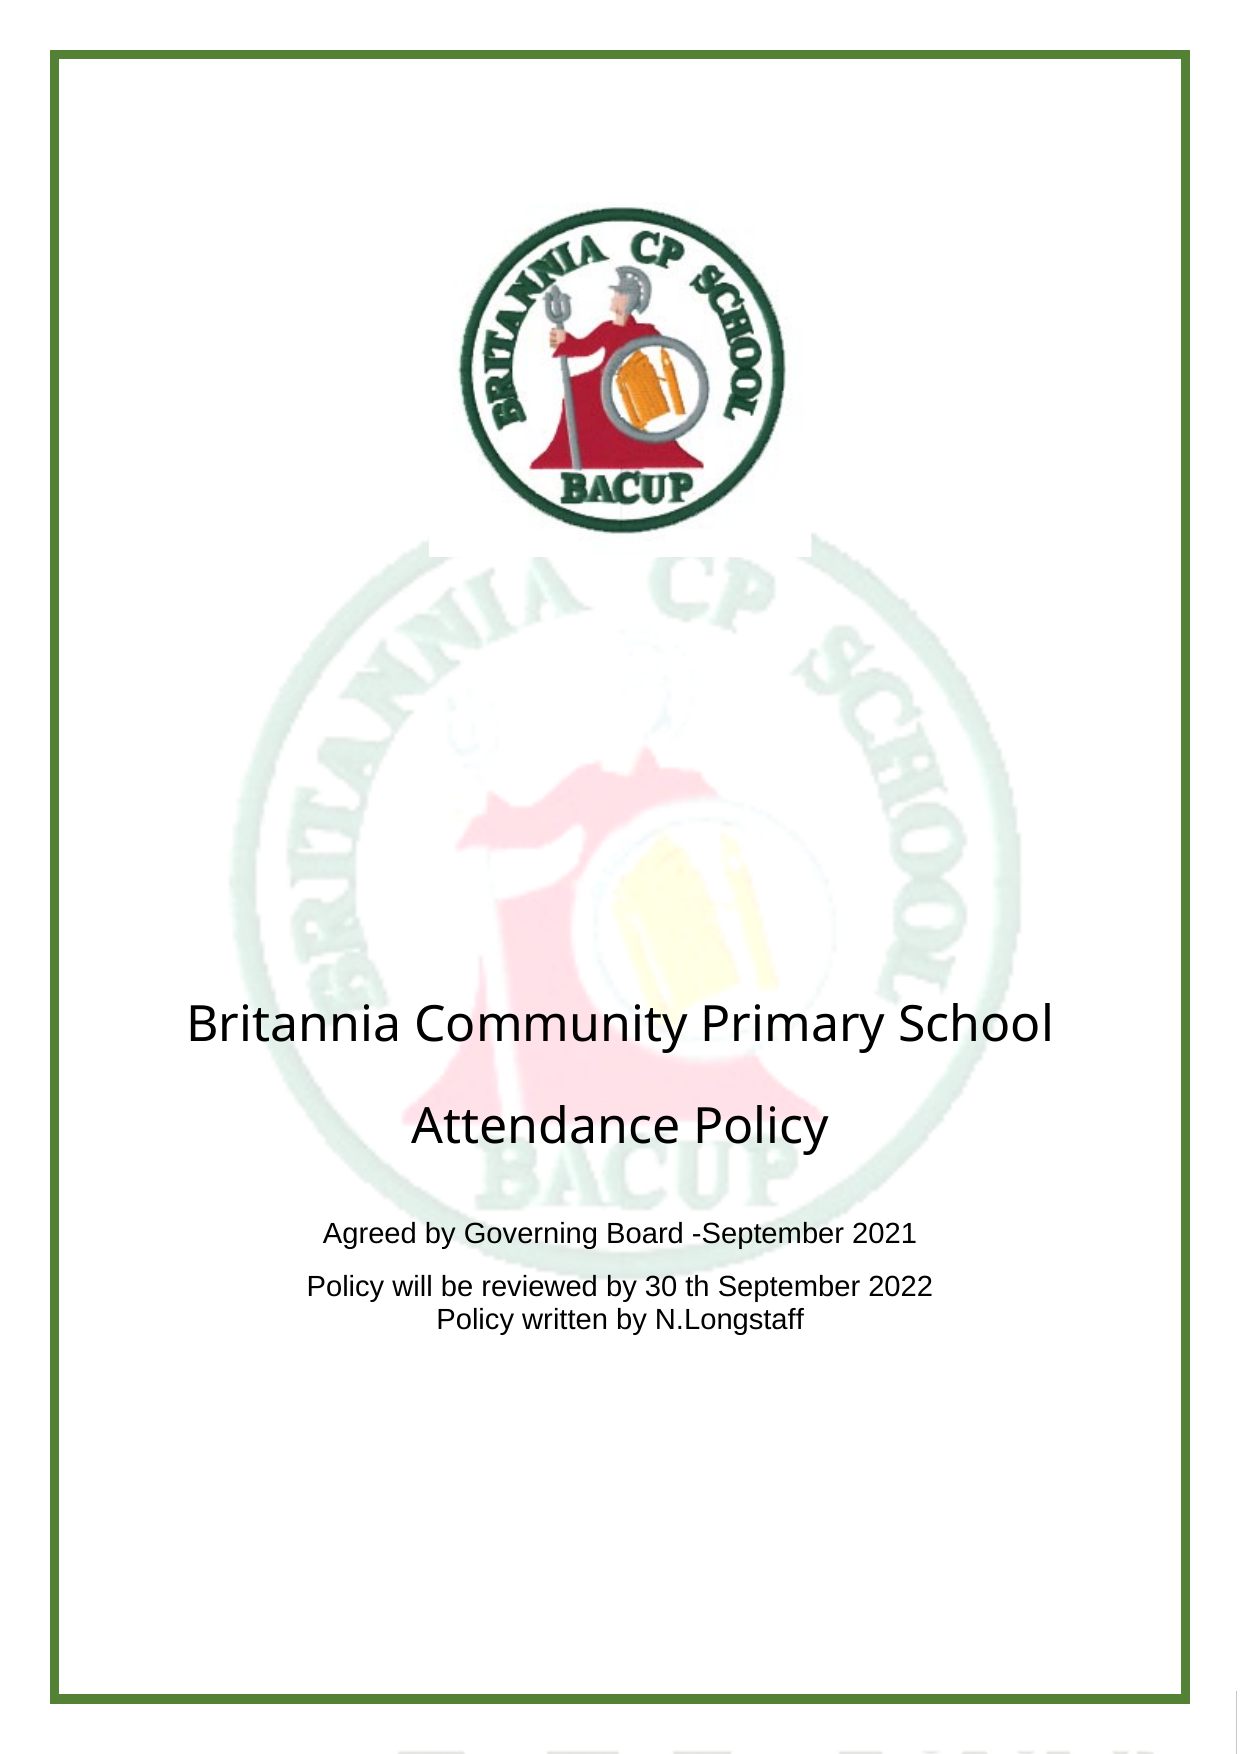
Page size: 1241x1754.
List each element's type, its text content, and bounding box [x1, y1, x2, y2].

text Policy will be reviewed by 30 th September 2022 [150, 1269, 1090, 1302]
text Policy written by N.Longstaff [150, 1302, 1090, 1336]
text Agreed by Governing Board -September 2021 [150, 1216, 1090, 1249]
text Attendance Policy [150, 1090, 1090, 1158]
picture [428, 178, 812, 557]
text Britannia Community Primary School [150, 988, 1090, 1056]
picture [2, 1691, 1238, 1754]
